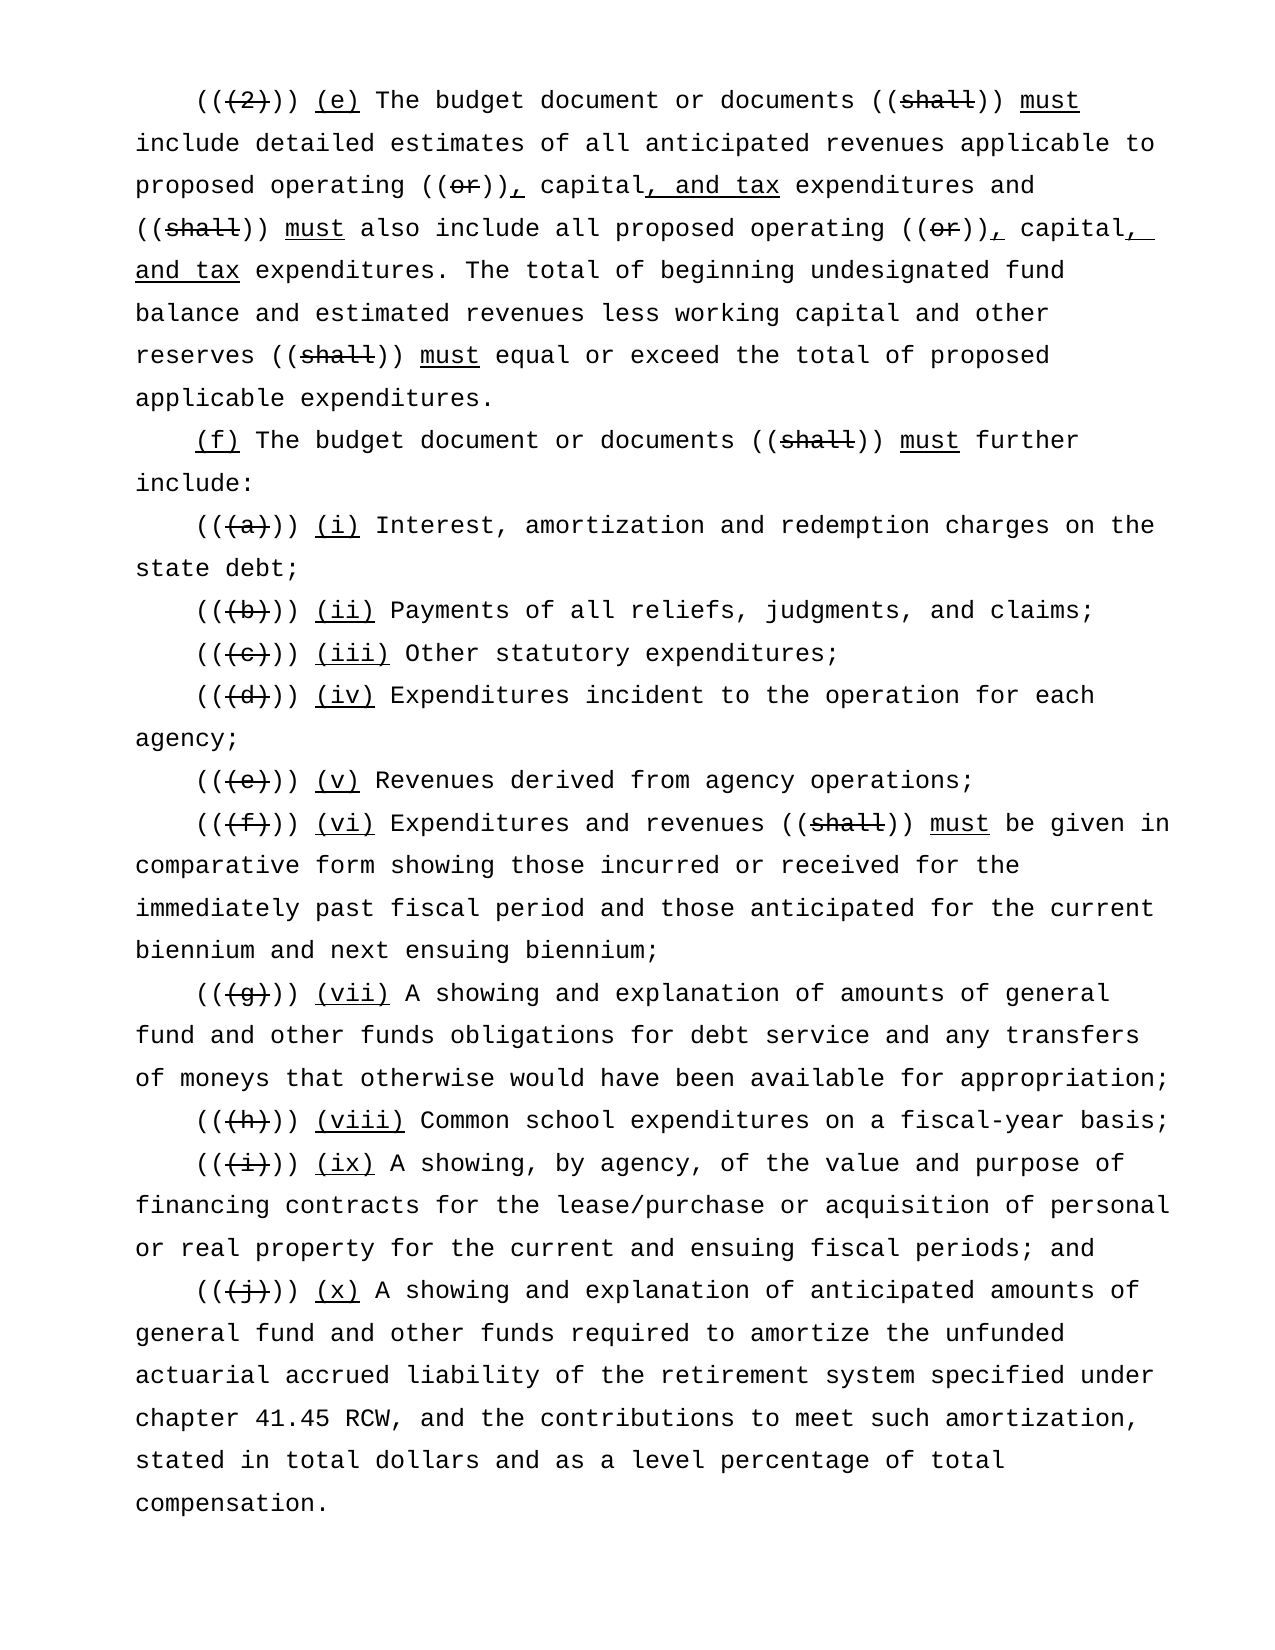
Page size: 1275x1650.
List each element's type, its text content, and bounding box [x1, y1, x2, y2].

text (f) The budget document or documents ((shall)) must further include: [135, 415, 1170, 500]
text (((a))) (i) Interest, amortization and redemption charges on the state debt; [135, 500, 1170, 585]
text (((g))) (vii) A showing and explanation of amounts of general fund and other funds obligations for debt service and any transfers of moneys that otherwise would have been available for appropriation; [135, 967, 1170, 1095]
text (((j))) (x) A showing and explanation of anticipated amounts of general fund and other funds required to amortize the unfunded actuarial accrued liability of the retirement system specified under chapter 41.45 RCW, and the contributions to meet such amortization, stated in total dollars and as a level percentage of total compensation. [135, 1265, 1170, 1520]
text (((e))) (v) Revenues derived from agency operations; [135, 755, 1170, 797]
text (((b))) (ii) Payments of all reliefs, judgments, and claims; [135, 585, 1170, 627]
text (((c))) (iii) Other statutory expenditures; [135, 627, 1170, 670]
text (((i))) (ix) A showing, by agency, of the value and purpose of financing contracts for the lease/purchase or acquisition of personal or real property for the current and ensuing fiscal periods; and [135, 1137, 1170, 1265]
text (((d))) (iv) Expenditures incident to the operation for each agency; [135, 670, 1170, 755]
text (((h))) (viii) Common school expenditures on a fiscal-year basis; [135, 1095, 1170, 1137]
text (((2))) (e) The budget document or documents ((shall)) must include detailed estimates of all anticipated revenues applicable to proposed operating ((or)), capital, and tax expenditures and ((shall)) must also include all proposed operating ((or)), capital, and tax expenditures. The total of beginning undesignated fund balance and estimated revenues less working capital and other reserves ((shall)) must equal or exceed the total of proposed applicable expenditures. [135, 75, 1170, 415]
text (((f))) (vi) Expenditures and revenues ((shall)) must be given in comparative form showing those incurred or received for the immediately past fiscal period and those anticipated for the current biennium and next ensuing biennium; [135, 797, 1170, 967]
